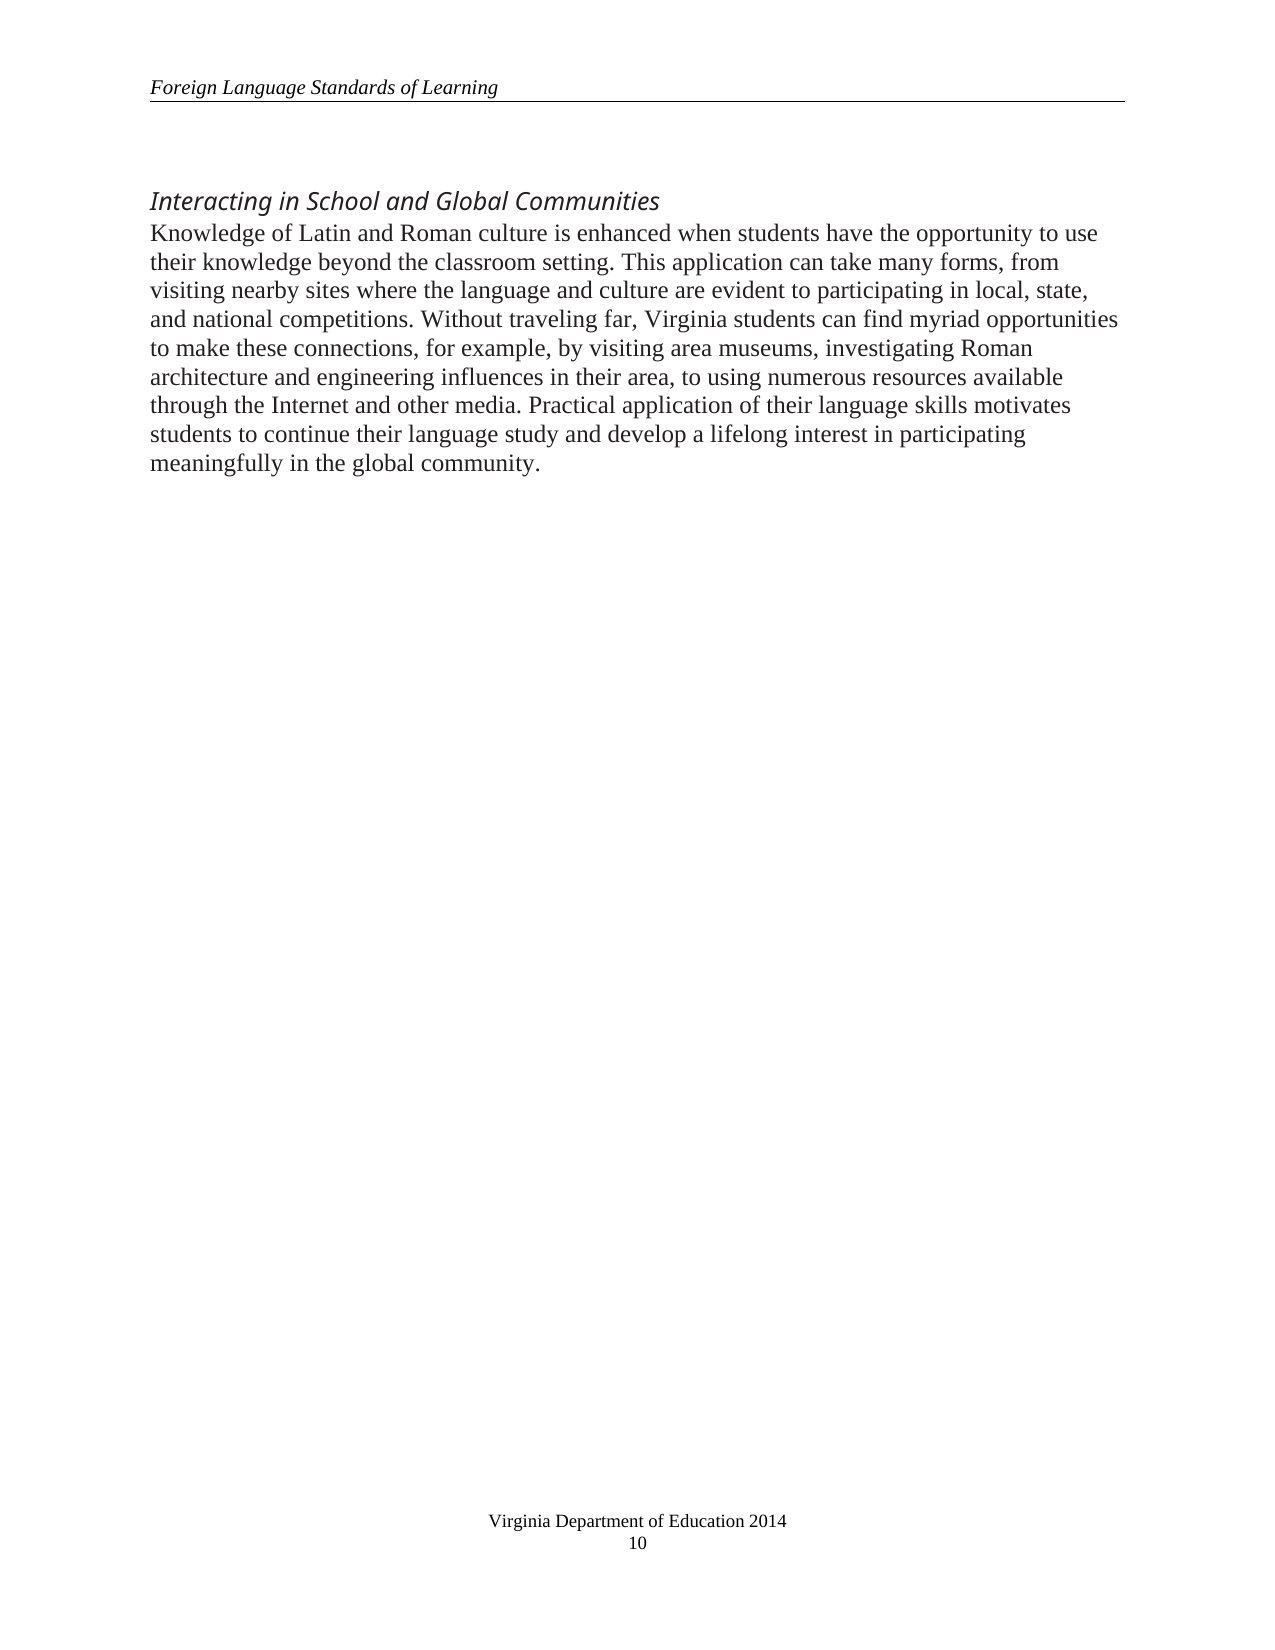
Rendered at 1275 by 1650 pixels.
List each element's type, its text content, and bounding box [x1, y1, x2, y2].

text Knowledge of Latin and Roman culture is enhanced when students have the opportunity to use their knowledge beyond the classroom setting. This application can take many forms, from visiting nearby sites where the language and culture are evident to participating in local, state, and national competitions. Without traveling far, Virginia students can find myriad opportunities to make these connections, for example, by visiting area museums, investigating Roman architecture and engineering influences in their area, to using numerous resources available through the Internet and other media. Practical application of their language skills motivates students to continue their language study and develop a lifelong interest in participating meaningfully in the global community. [150, 218, 1125, 477]
text Interacting in School and Global Communities [150, 184, 1125, 218]
